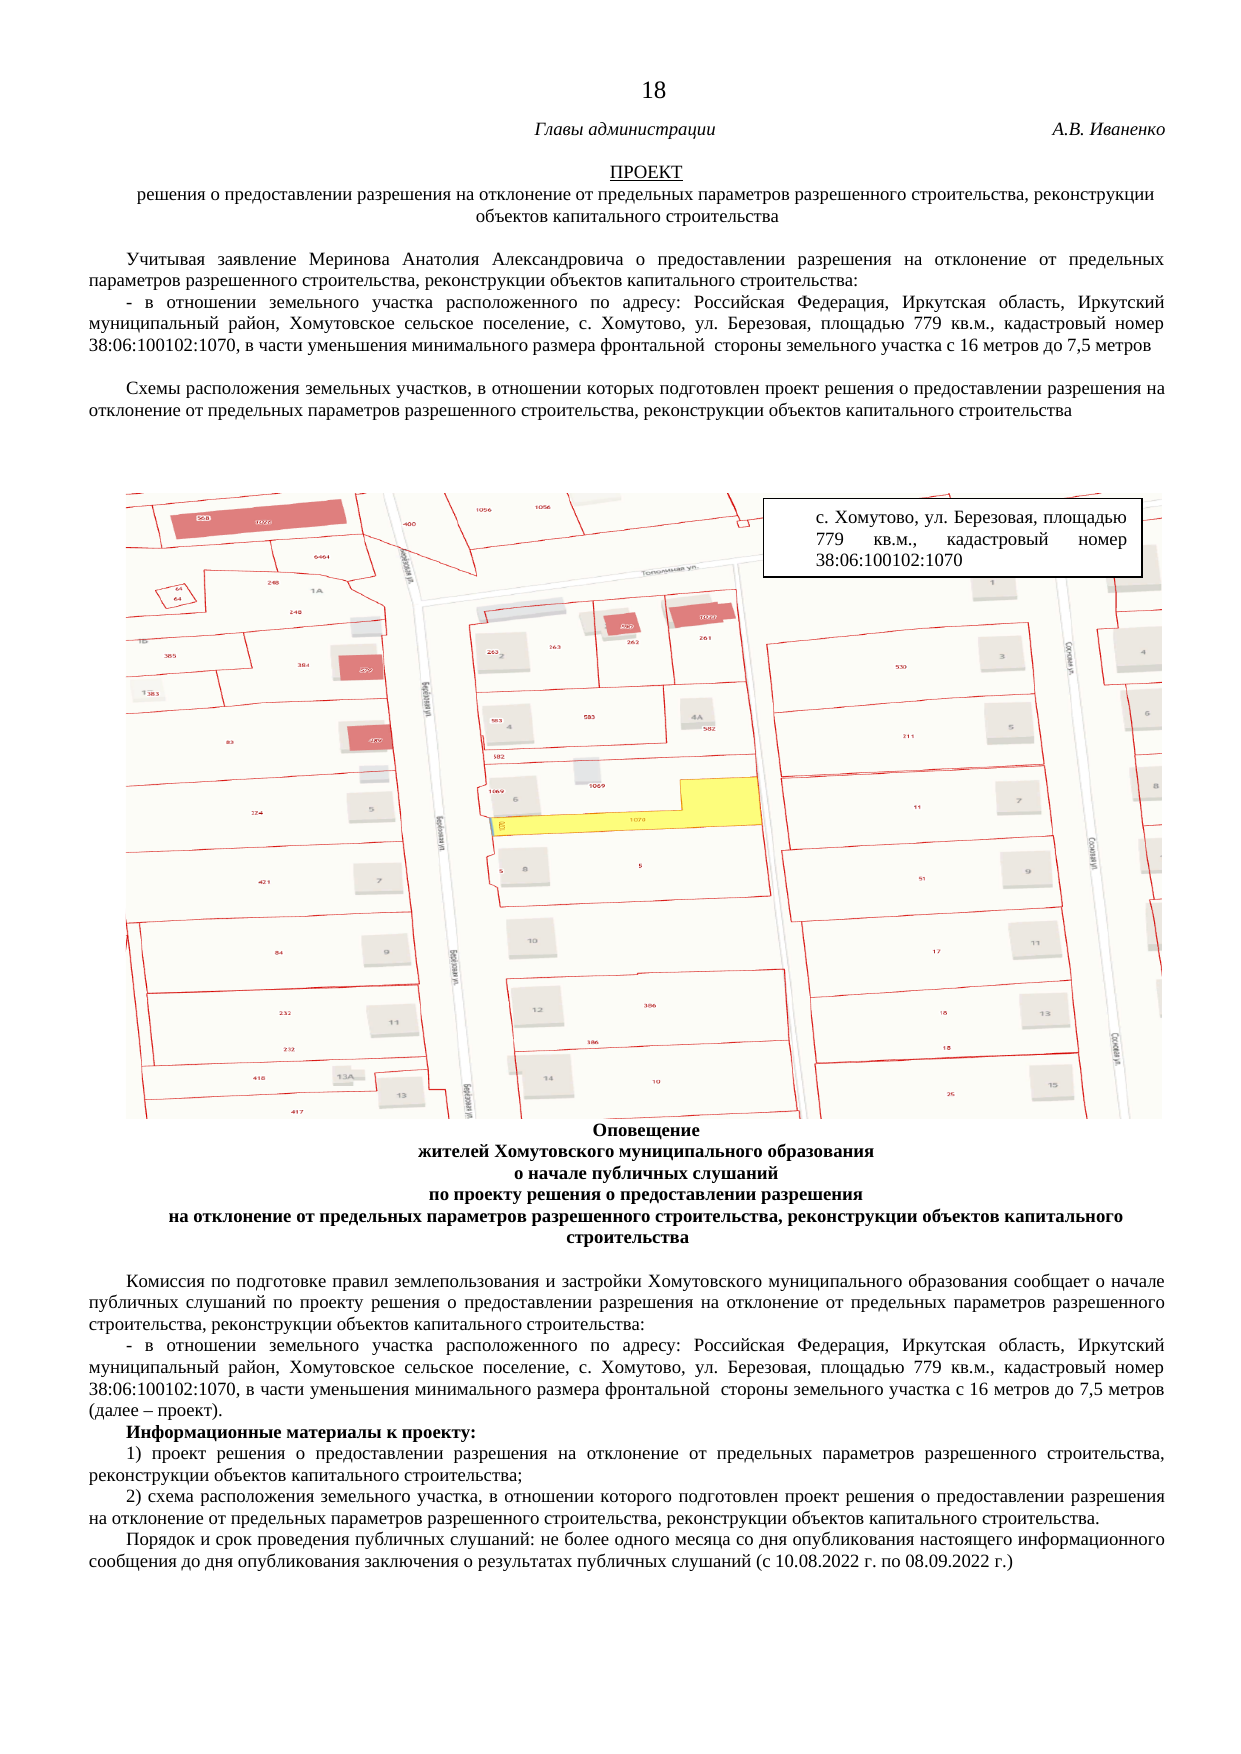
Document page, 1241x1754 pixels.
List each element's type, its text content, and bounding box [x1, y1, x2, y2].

text - в отношении земельного участка расположенного по адресу: Российская Федерация, Иркутская область, Иркутский муниципальный район, Хомутовское сельское поселение, с. Хомутово, ул. Березовая, площадью 779 кв.м., кадастровый номер 38:06:100102:1070, в части уменьшения минимального размера фронтальной стороны земельного участка с 16 метров до 7,5 метров (далее – проект). [89, 1334, 1166, 1421]
text жителей Хомутовского муниципального образования [89, 1140, 1166, 1162]
text Учитывая заявление Меринова Анатолия Александровича о предоставлении разрешения на отклонение от предельных параметров разрешенного строительства, реконструкции объектов капитального строительства: [89, 248, 1166, 291]
text Комиссия по подготовке правил землепользования и застройки Хомутовского муниципального образования сообщает о начале публичных слушаний по проекту решения о предоставлении разрешения на отклонение от предельных параметров разрешенного строительства, реконструкции объектов капитального строительства: [89, 1269, 1166, 1334]
text на отклонение от предельных параметров разрешенного строительства, реконструкции объектов капитального строительства [89, 1205, 1166, 1248]
text по проекту решения о предоставлении разрешения [89, 1183, 1166, 1205]
picture [125, 493, 1162, 1119]
text 1) проект решения о предоставлении разрешения на отклонение от предельных параметров разрешенного строительства, реконструкции объектов капитального строительства; [89, 1442, 1166, 1485]
text Оповещение [89, 1119, 1166, 1140]
text Схемы расположения земельных участков, в отношении которых подготовлен проект решения о предоставлении разрешения на отклонение от предельных параметров разрешенного строительства, реконструкции объектов капитального строительства [89, 377, 1166, 420]
text решения о предоставлении разрешения на отклонение от предельных параметров разрешенного строительства, реконструкции объектов капитального строительства [89, 183, 1166, 226]
text Главы администрации А.В. Иваненко [89, 118, 1166, 140]
text Порядок и срок проведения публичных слушаний: не более одного месяца со дня опубликования настоящего информационного сообщения до дня опубликования заключения о результатах публичных слушаний (с 10.08.2022 г. по 08.09.2022 г.) [89, 1528, 1166, 1571]
text Информационные материалы к проекту: [89, 1421, 1166, 1442]
text ПРОЕКТ [89, 161, 1166, 183]
text о начале публичных слушаний [89, 1162, 1166, 1183]
text - в отношении земельного участка расположенного по адресу: Российская Федерация, Иркутская область, Иркутский муниципальный район, Хомутовское сельское поселение, с. Хомутово, ул. Березовая, площадью 779 кв.м., кадастровый номер 38:06:100102:1070, в части уменьшения минимального размера фронтальной стороны земельного участка с 16 метров до 7,5 метров [89, 291, 1166, 355]
text 2) схема расположения земельного участка, в отношении которого подготовлен проект решения о предоставлении разрешения на отклонение от предельных параметров разрешенного строительства, реконструкции объектов капитального строительства. [89, 1485, 1166, 1528]
